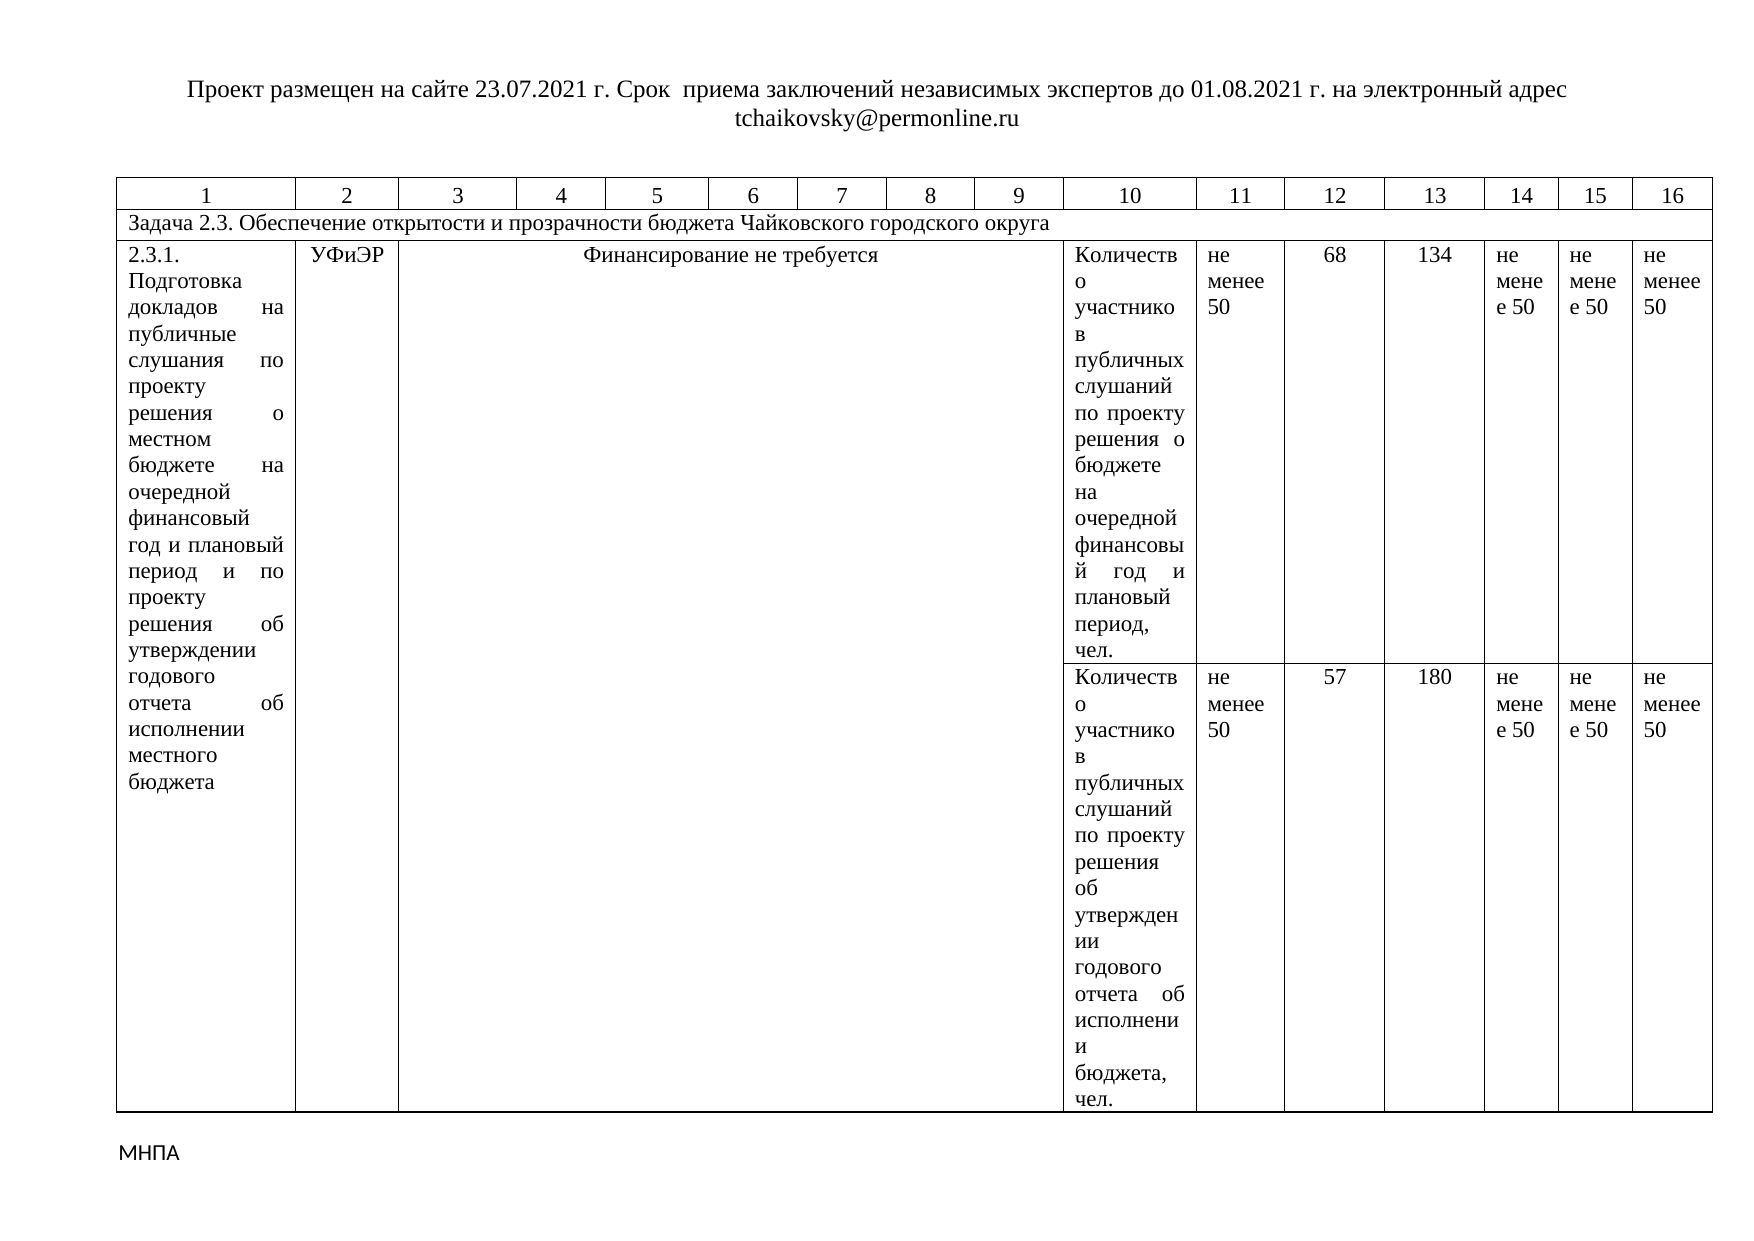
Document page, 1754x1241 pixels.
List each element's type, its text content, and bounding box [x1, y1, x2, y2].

table_cell Задача 2.3. Обеспечение открытости и прозрачности бюджета Чайковского городского округа [117, 210, 1712, 240]
table_cell Количество участников публичных слушаний по проекту решения о бюджете на очередной финансовый год и плановый период, чел. [1064, 241, 1196, 662]
table_header 10 [1064, 178, 1196, 208]
table_header 5 [606, 178, 708, 208]
table_cell УФиЭР [296, 241, 398, 1111]
table_header 8 [887, 178, 974, 208]
table_header 4 [517, 178, 605, 208]
table_cell Финансирование не требуется [399, 241, 1063, 1111]
table_cell 2.3.1. Подготовка докладов на публичные слушания по проекту решения о местном бюджете на очередной финансовый год и плановый период и по проекту решения об утверждении годового отчета об исполнении местного бюджета [117, 241, 295, 1111]
table_header 7 [798, 178, 886, 208]
table_header 6 [709, 178, 797, 208]
table_header 2 [296, 178, 398, 208]
table_cell не менее 50 [1633, 664, 1712, 1111]
table_cell не менее 50 [1485, 241, 1558, 662]
table_header 13 [1385, 178, 1484, 208]
table_header 1 [117, 178, 295, 208]
table_header 12 [1285, 178, 1384, 208]
table_header 15 [1559, 178, 1632, 208]
table_cell не менее 50 [1559, 241, 1632, 662]
table_cell 134 [1385, 241, 1484, 662]
table_cell 180 [1385, 664, 1484, 1111]
table_header 3 [399, 178, 516, 208]
table_cell не менее 50 [1485, 664, 1558, 1111]
table_cell не менее 50 [1197, 664, 1284, 1111]
table_cell 57 [1285, 664, 1384, 1111]
table_cell не менее 50 [1633, 241, 1712, 662]
table_cell Количество участников публичных слушаний по проекту решения об утверждении годового отчета об исполнении бюджета, чел. [1064, 664, 1196, 1111]
table_header 11 [1197, 178, 1284, 208]
table_header 16 [1633, 178, 1712, 208]
table_cell 68 [1285, 241, 1384, 662]
table_cell не менее 50 [1197, 241, 1284, 662]
table_cell не менее 50 [1559, 664, 1632, 1111]
table_header 9 [975, 178, 1063, 208]
table_header 14 [1485, 178, 1558, 208]
